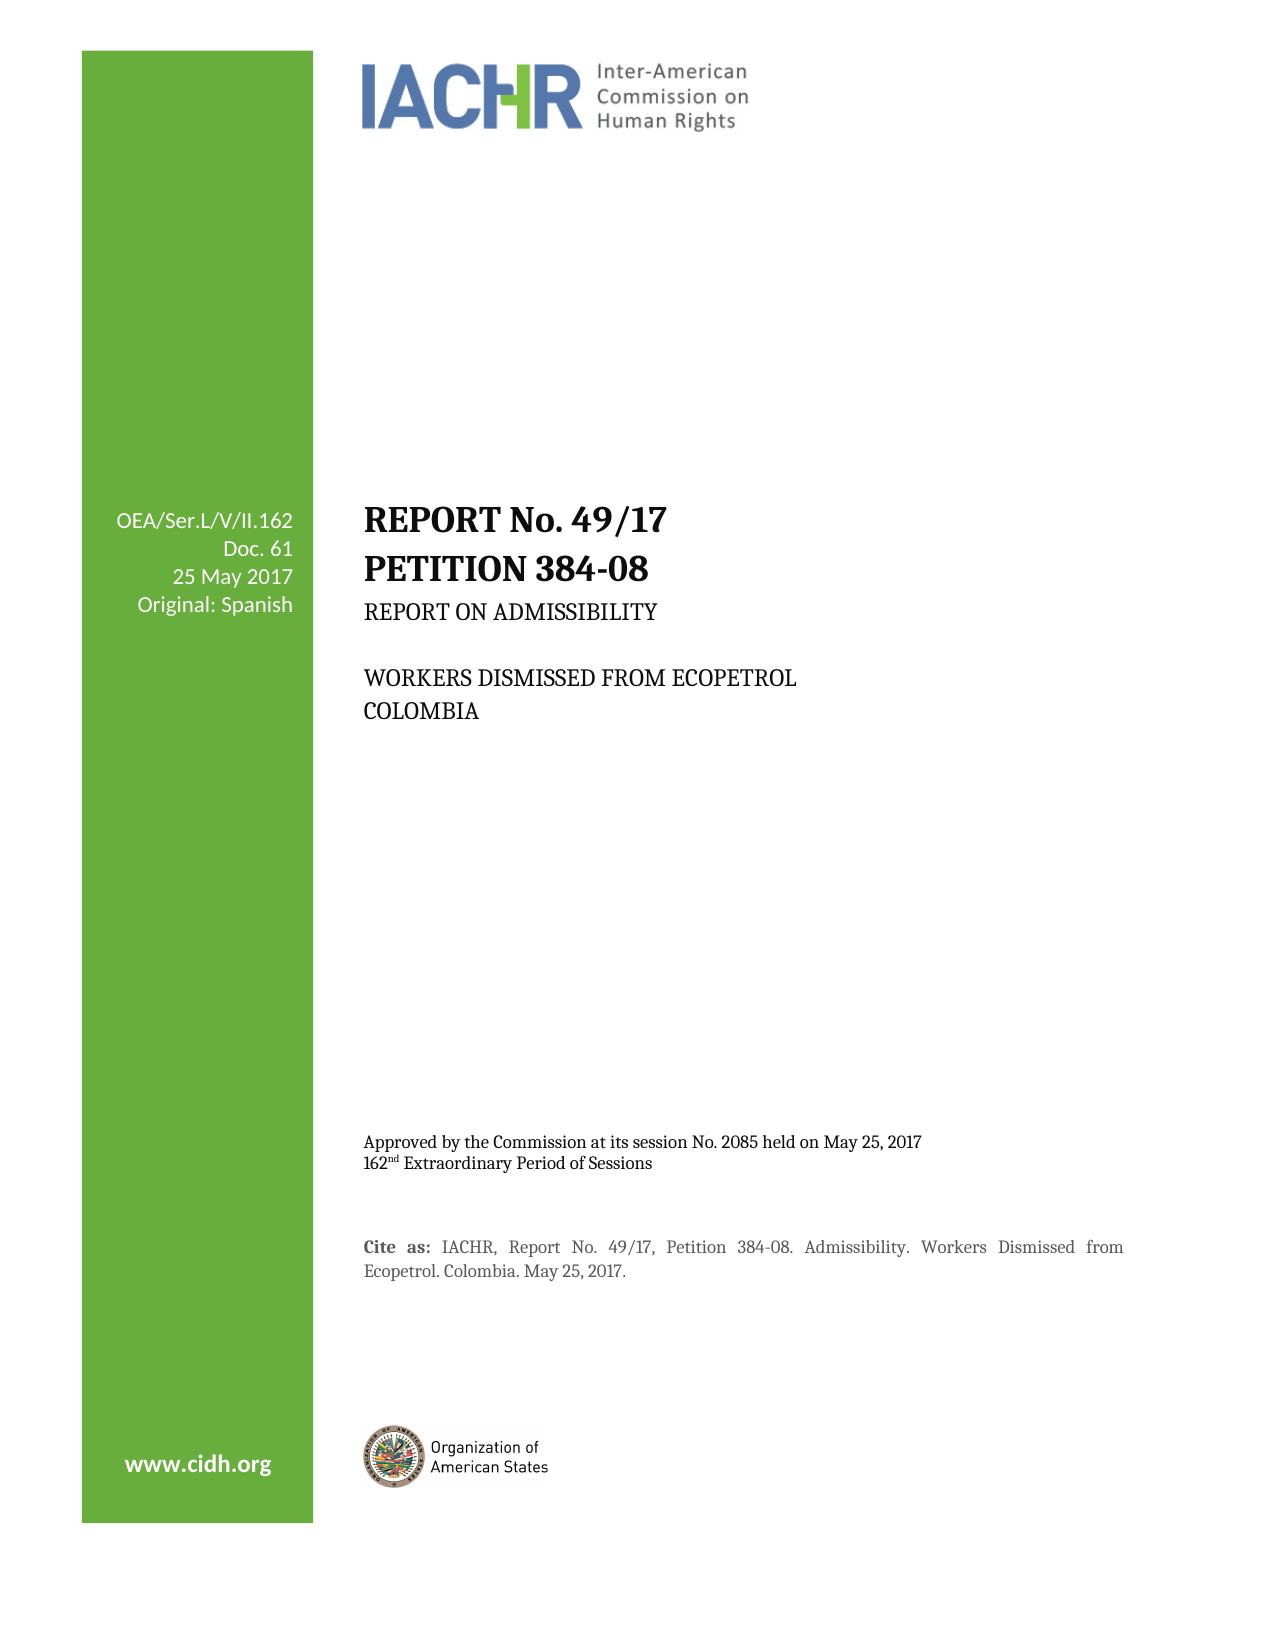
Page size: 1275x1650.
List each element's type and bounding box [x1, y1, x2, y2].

picture [352, 55, 767, 136]
picture [363, 1425, 548, 1488]
